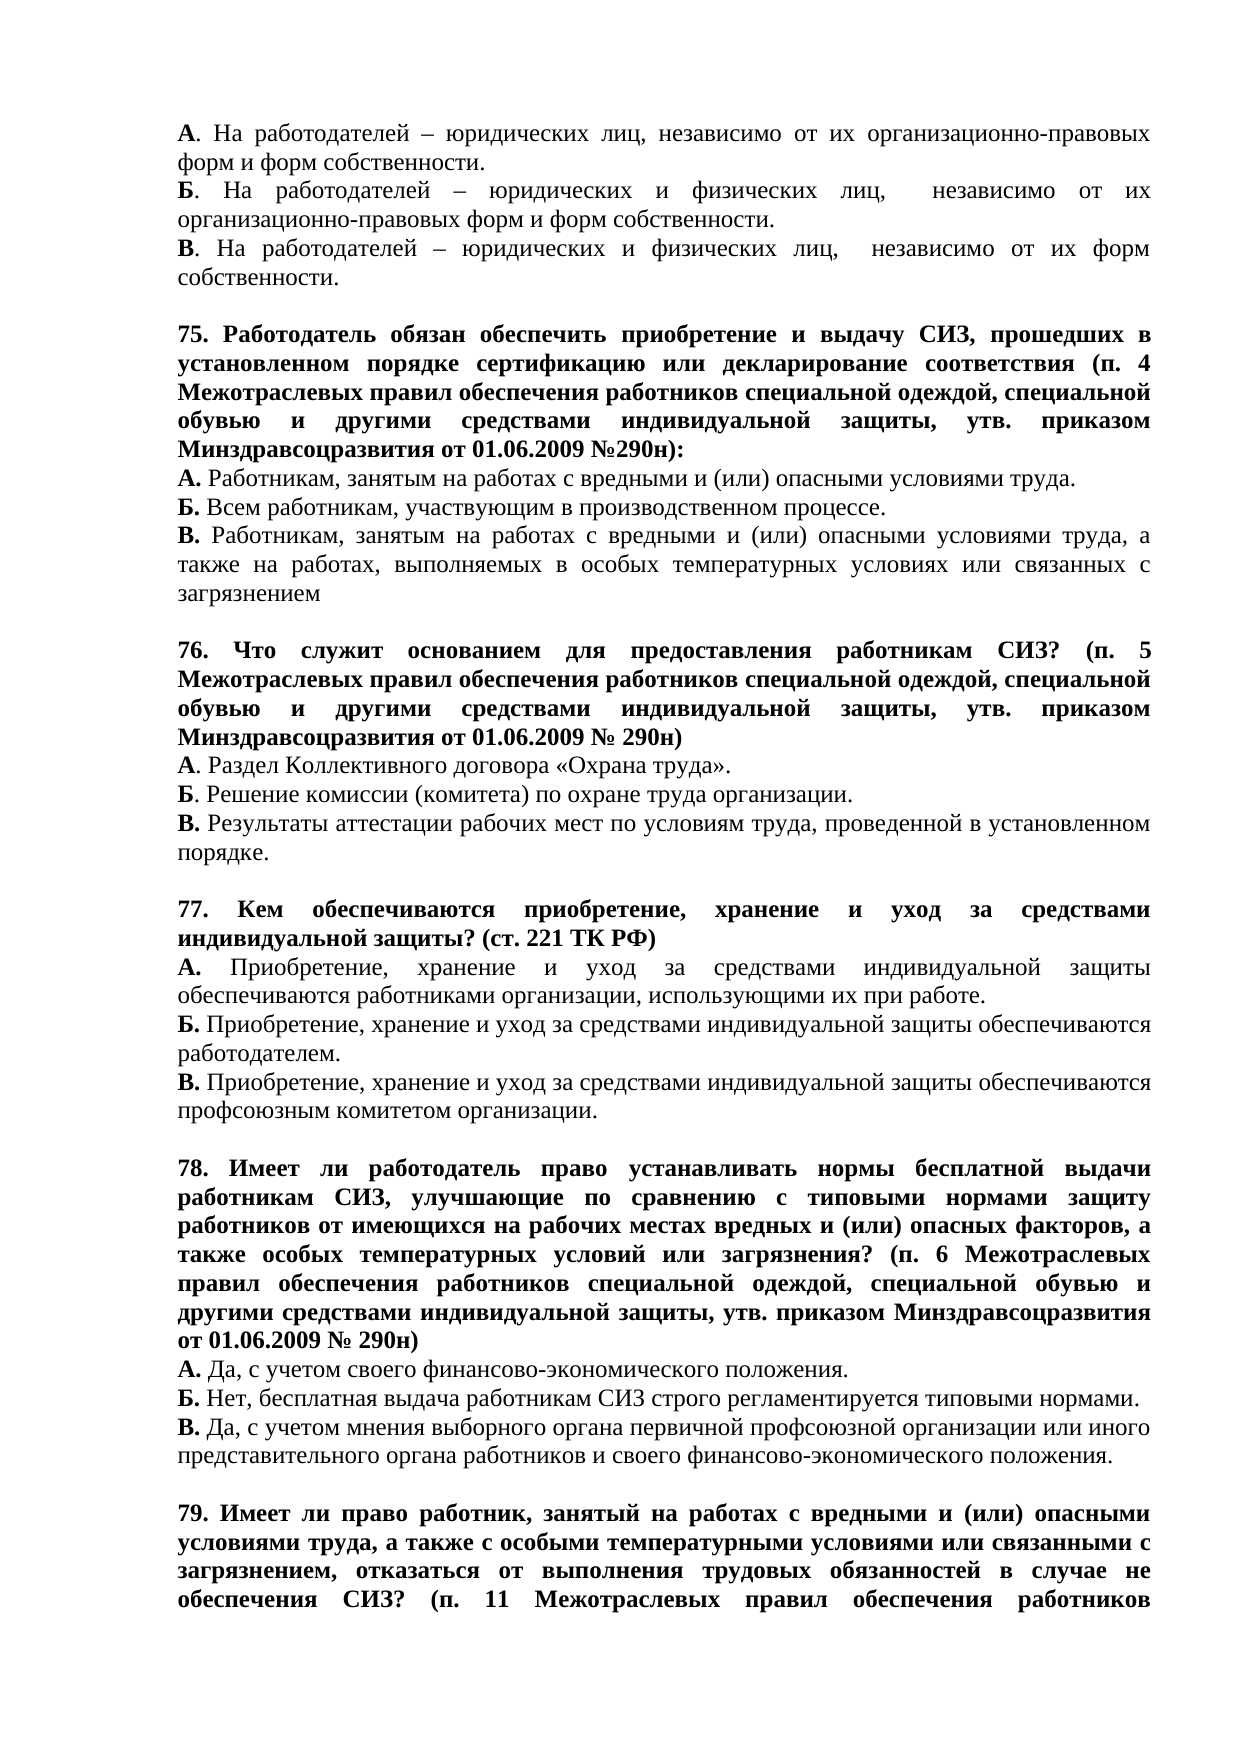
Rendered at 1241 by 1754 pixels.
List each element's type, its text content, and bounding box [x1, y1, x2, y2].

text А. Да, с учетом своего финансово-экономического положения. [177, 1354, 1152, 1383]
text Б. Всем работникам, участвующим в производственном процессе. [177, 492, 1152, 521]
text А. Приобретение, хранение и уход за средствами индивидуальной защиты обеспечиваются работниками организации, использующими их при работе. [177, 952, 1152, 1009]
text Б. Решение комиссии (комитета) по охране труда организации. [177, 779, 1152, 808]
text Б. На работодателей – юридических и физических лиц, независимо от их организационно-правовых форм и форм собственности. [177, 176, 1152, 233]
text 78. Имеет ли работодатель право устанавливать нормы бесплатной выдачи работникам СИЗ, улучшающие по сравнению с типовыми нормами защиту работников от имеющихся на рабочих местах вредных и (или) опасных факторов, а также особых температурных условий или загрязнения? (п. 6 Межотраслевых правил обеспечения работников специальной одеждой, специальной обувью и другими средствами индивидуальной защиты, утв. приказом Минздравсоцразвития от 01.06.2009 № 290н) [177, 1153, 1152, 1354]
text Б. Нет, бесплатная выдача работникам СИЗ строго регламентируется типовыми нормами. [177, 1383, 1152, 1412]
text Б. Приобретение, хранение и уход за средствами индивидуальной защиты обеспечиваются работодателем. [177, 1009, 1152, 1067]
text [177, 1498, 1152, 1613]
text В. Работникам, занятым на работах с вредными и (или) опасными условиями труда, а также на работах, выполняемых в особых температурных условиях или связанных с загрязнением [177, 521, 1152, 607]
text А. Работникам, занятым на работах с вредными и (или) опасными условиями труда. [177, 463, 1152, 492]
text А. Раздел Коллективного договора «Охрана труда». [177, 751, 1152, 779]
text 77. Кем обеспечиваются приобретение, хранение и уход за средствами индивидуальной защиты? (ст. 221 ТК РФ) [177, 894, 1152, 952]
text 75. Работодатель обязан обеспечить приобретение и выдачу СИЗ, прошедших в установленном порядке сертификацию или декларирование соответствия (п. 4 Межотраслевых правил обеспечения работников специальной одеждой, специальной обувью и другими средствами индивидуальной защиты, утв. приказом Минздравсоцразвития от 01.06.2009 №290н): [177, 319, 1152, 463]
text В. На работодателей – юридических и физических лиц, независимо от их форм собственности. [177, 233, 1152, 291]
text 76. Что служит основанием для предоставления работникам СИЗ? (п. 5 Межотраслевых правил обеспечения работников специальной одеждой, специальной обувью и другими средствами индивидуальной защиты, утв. приказом Минздравсоцразвития от 01.06.2009 № 290н) [177, 636, 1152, 751]
text В. Результаты аттестации рабочих мест по условиям труда, проведенной в установленном порядке. [177, 808, 1152, 866]
text В. Да, с учетом мнения выборного органа первичной профсоюзной организации или иного представительного органа работников и своего финансово-экономического положения. [177, 1412, 1152, 1469]
text В. Приобретение, хранение и уход за средствами индивидуальной защиты обеспечиваются профсоюзным комитетом организации. [177, 1067, 1152, 1124]
text А. На работодателей – юридических лиц, независимо от их организационно-правовых форм и форм собственности. [177, 118, 1152, 176]
